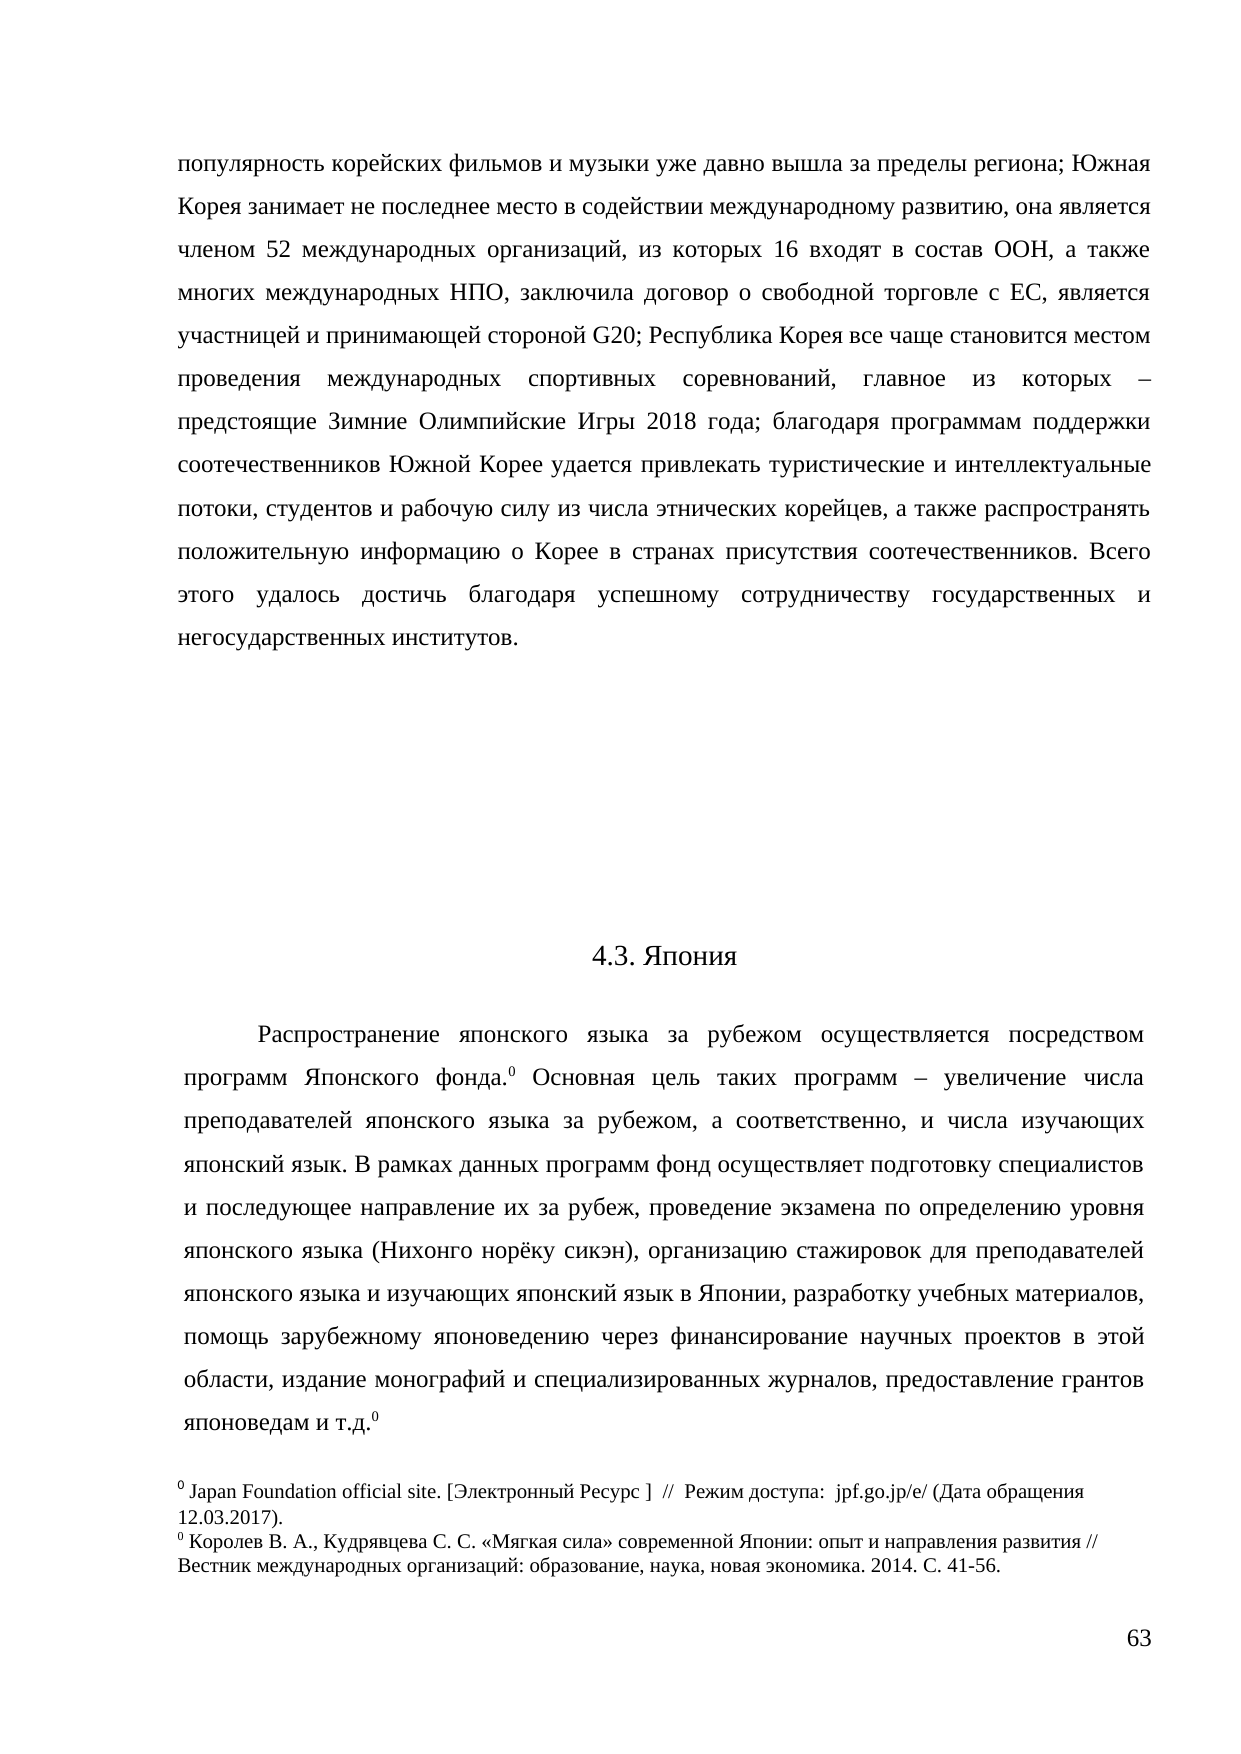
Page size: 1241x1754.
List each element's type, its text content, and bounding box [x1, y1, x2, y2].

text Распространение японского языка за рубежом осуществляется посредством программ Японского фонда. Основная цель таких программ – увеличение числа преподавателей японского языка за рубежом, а соответственно, и числа изучающих японский язык. В рамках данных программ фонд осуществляет подготовку специалистов и последующее направление их за рубеж, проведение экзамена по определению уровня японского языка (Нихонго норёку сикэн), организацию стажировок для преподавателей японского языка и изучающих японский язык в Японии, разработку учебных материалов, помощь зарубежному японоведению через финансирование научных проектов в этой области, издание монографий и специализированных журналов, предоставление грантов японоведам и т.д. [184, 1019, 1145, 1436]
subtitle 4.3. Япония [177, 938, 1152, 971]
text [177, 148, 1152, 651]
